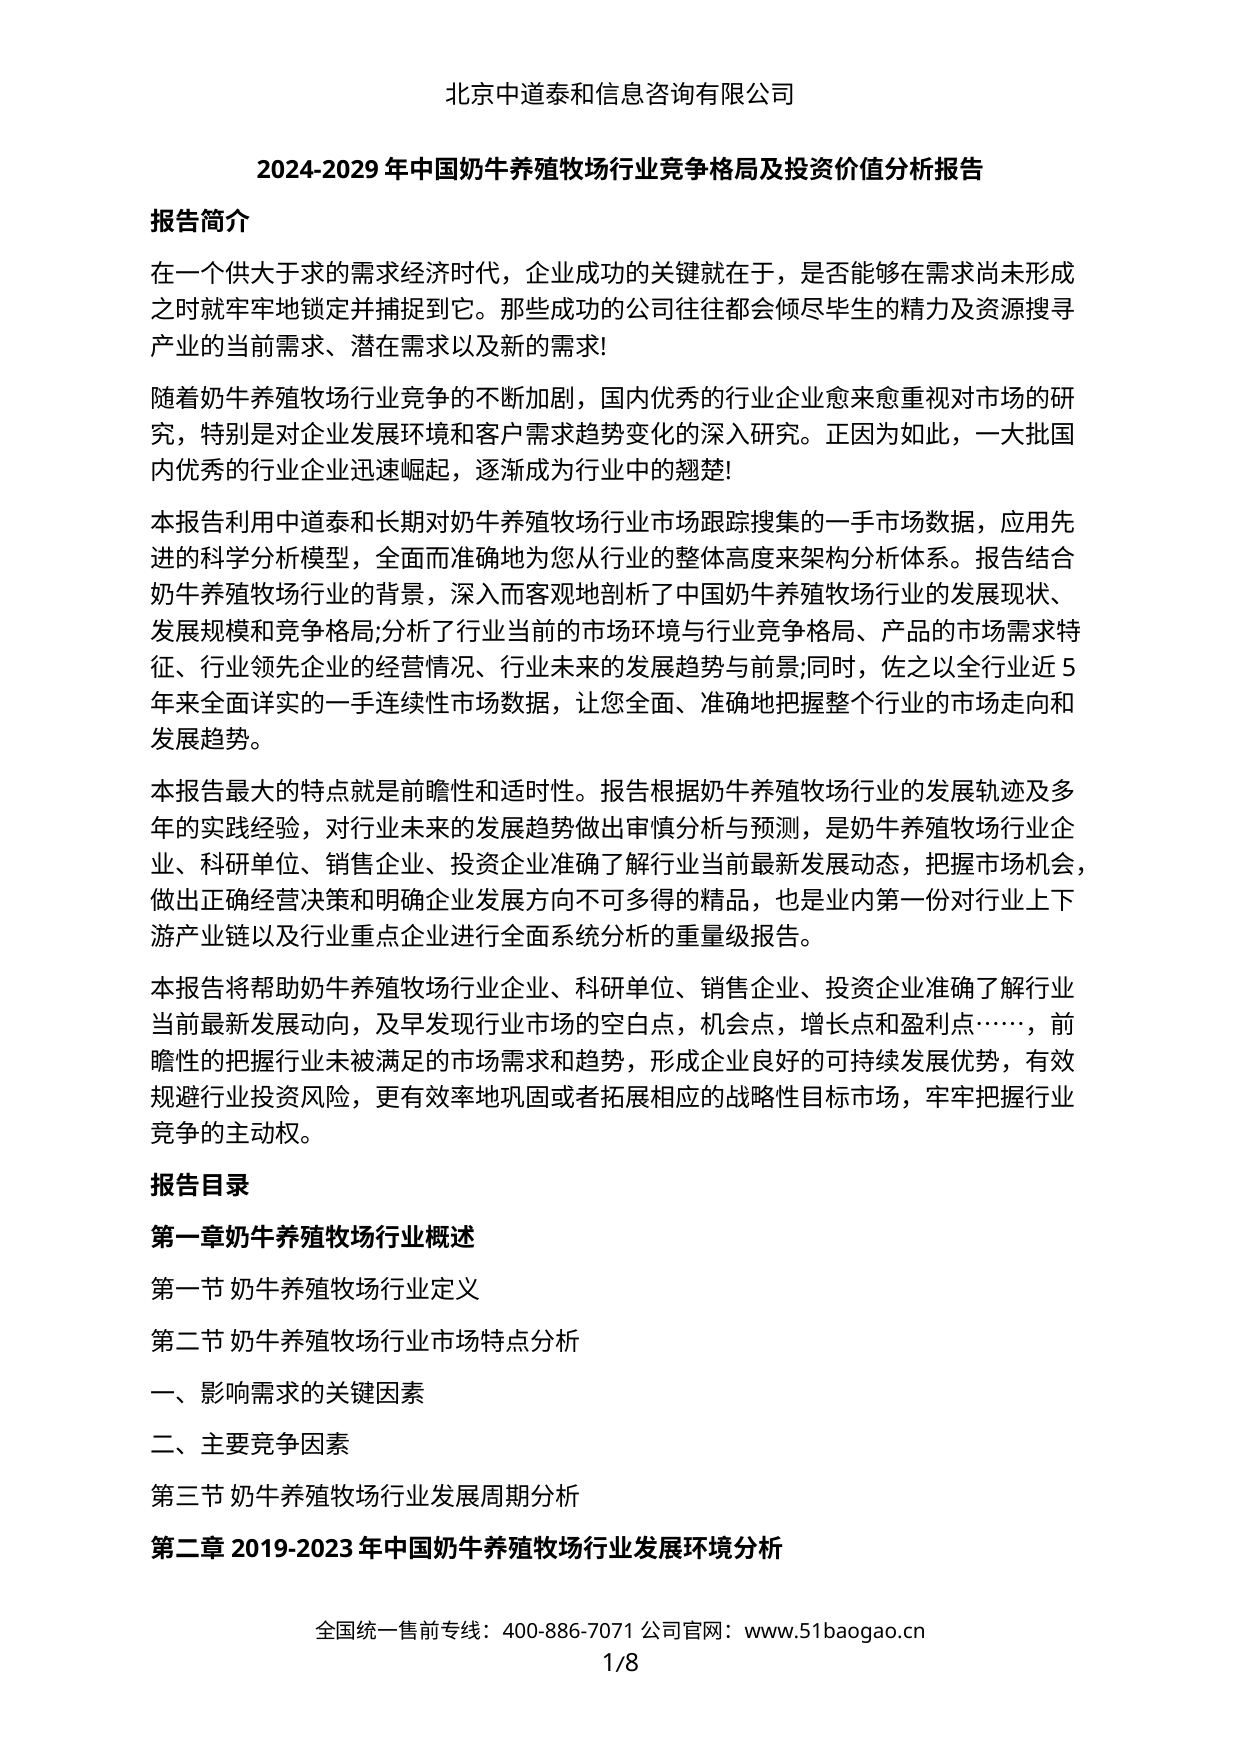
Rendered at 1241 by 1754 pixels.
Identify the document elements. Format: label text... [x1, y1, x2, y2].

text 本报告最大的特点就是前瞻性和适时性。报告根据奶牛养殖牧场行业的发展轨迹及多年的实践经验，对行业未来的发展趋势做出审慎分析与预测，是奶牛养殖牧场行业企业、科研单位、销售企业、投资企业准确了解行业当前最新发展动态，把握市场机会，做出正确经营决策和明确企业发展方向不可多得的精品，也是业内第一份对行业上下游产业链以及行业重点企业进行全面系统分析的重量级报告。 [150, 772, 1090, 953]
text 一、影响需求的关键因素 [150, 1373, 1090, 1409]
text 第二节 奶牛养殖牧场行业市场特点分析 [150, 1321, 1090, 1357]
text 本报告利用中道泰和长期对奶牛养殖牧场行业市场跟踪搜集的一手市场数据，应用先进的科学分析模型，全面而准确地为您从行业的整体高度来架构分析体系。报告结合奶牛养殖牧场行业的背景，深入而客观地剖析了中国奶牛养殖牧场行业的发展现状、发展规模和竞争格局;分析了行业当前的市场环境与行业竞争格局、产品的市场需求特征、行业领先企业的经营情况、行业未来的发展趋势与前景;同时，佐之以全行业近5年来全面详实的一手连续性市场数据，让您全面、准确地把握整个行业的市场走向和发展趋势。 [150, 502, 1090, 756]
text 第三节 奶牛养殖牧场行业发展周期分析 [150, 1477, 1090, 1513]
text 报告目录 [150, 1166, 1090, 1202]
text 报告简介 [150, 202, 1090, 238]
text 随着奶牛养殖牧场行业竞争的不断加剧，国内优秀的行业企业愈来愈重视对市场的研究，特别是对企业发展环境和客户需求趋势变化的深入研究。正因为如此，一大批国内优秀的行业企业迅速崛起，逐渐成为行业中的翘楚! [150, 378, 1090, 487]
text 在一个供大于求的需求经济时代，企业成功的关键就在于，是否能够在需求尚未形成之时就牢牢地锁定并捕捉到它。那些成功的公司往往都会倾尽毕生的精力及资源搜寻产业的当前需求、潜在需求以及新的需求! [150, 254, 1090, 362]
text 第一章奶牛养殖牧场行业概述 [150, 1217, 1090, 1254]
text 2024-2029年中国奶牛养殖牧场行业竞争格局及投资价值分析报告 [150, 150, 1090, 186]
text 第二章 2019-2023年中国奶牛养殖牧场行业发展环境分析 [150, 1529, 1090, 1565]
text 二、主要竞争因素 [150, 1425, 1090, 1461]
text 本报告将帮助奶牛养殖牧场行业企业、科研单位、销售企业、投资企业准确了解行业当前最新发展动向，及早发现行业市场的空白点，机会点，增长点和盈利点……，前瞻性的把握行业未被满足的市场需求和趋势，形成企业良好的可持续发展优势，有效规避行业投资风险，更有效率地巩固或者拓展相应的战略性目标市场，牢牢把握行业竞争的主动权。 [150, 969, 1090, 1150]
text 第一节 奶牛养殖牧场行业定义 [150, 1269, 1090, 1306]
